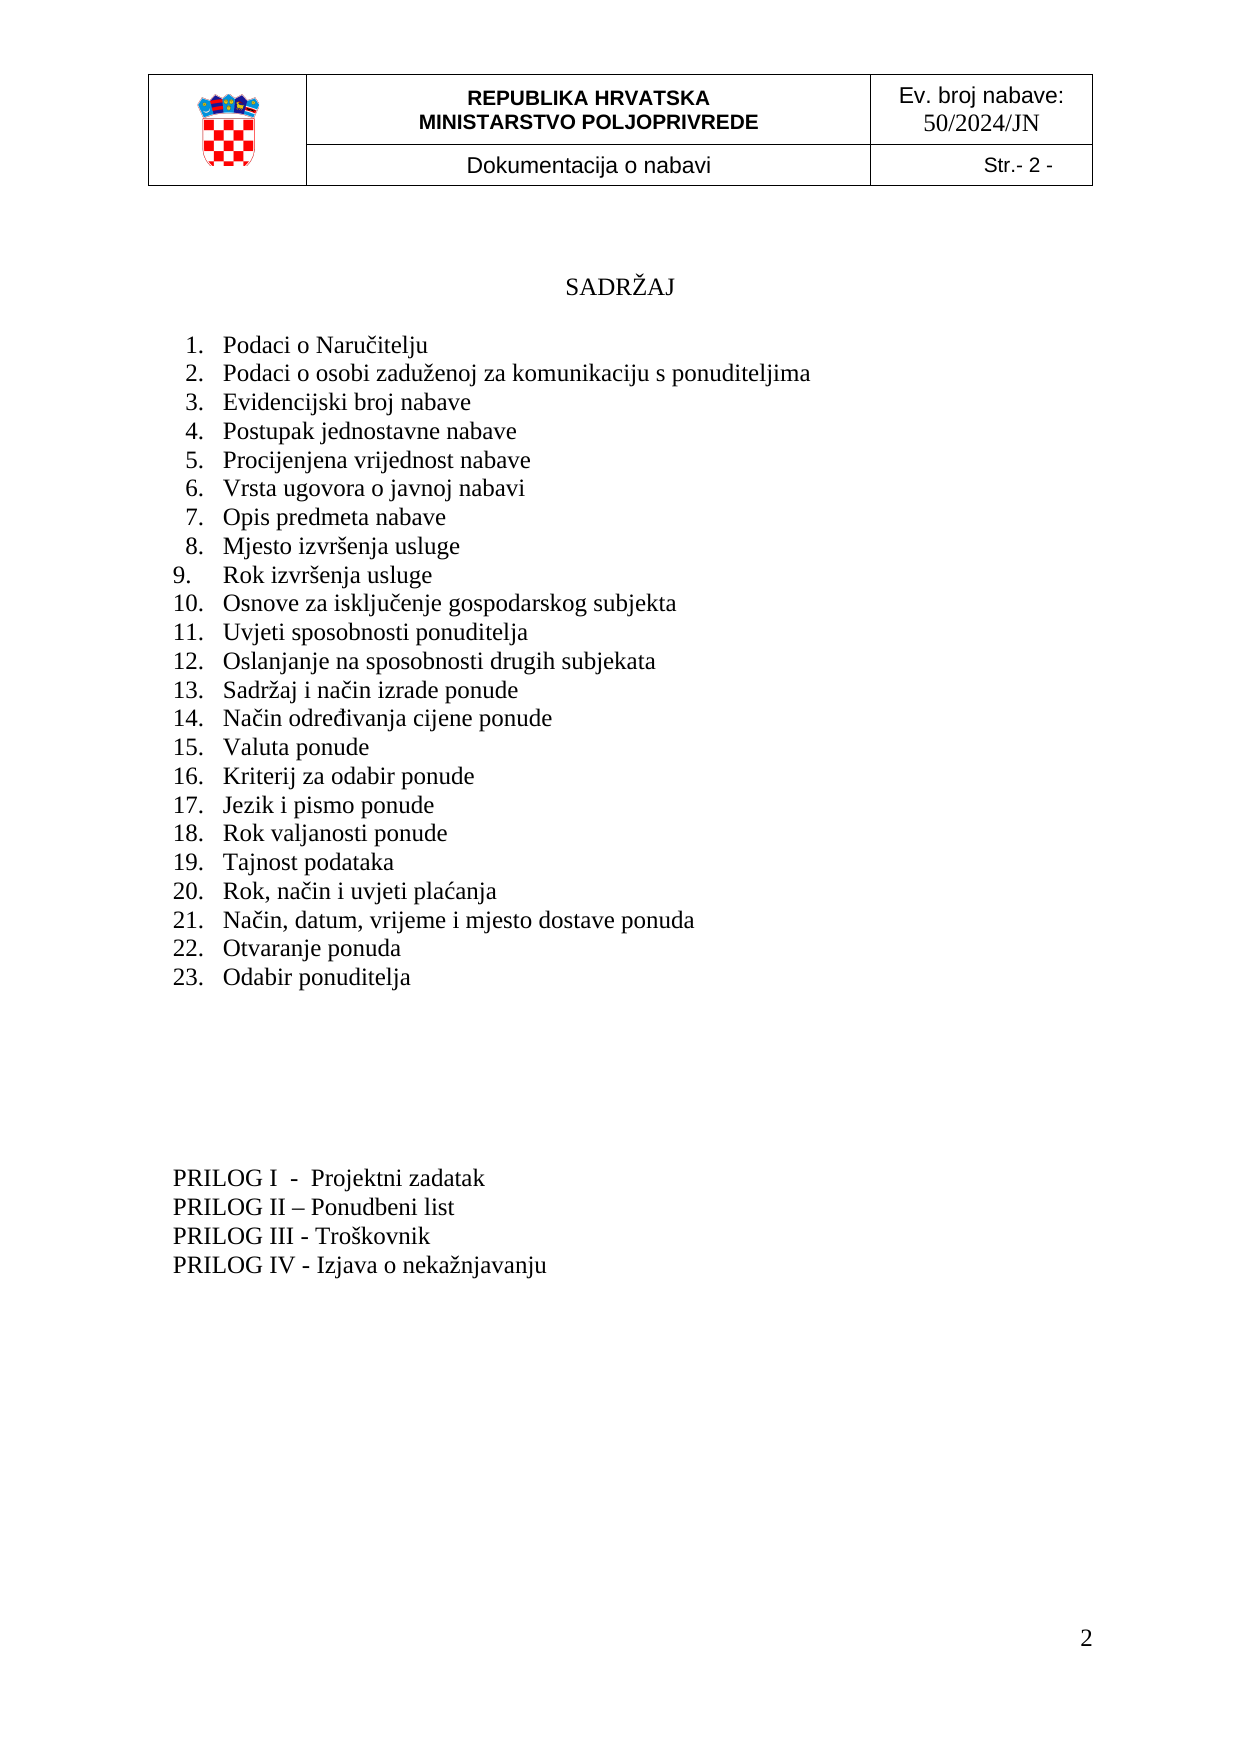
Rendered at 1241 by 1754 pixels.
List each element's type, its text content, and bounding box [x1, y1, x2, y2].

picture [197, 94, 260, 166]
list Kriterij za odabir ponude [173, 761, 1092, 790]
text PRILOG II – Ponudbeni list [148, 1192, 1092, 1221]
list Podaci o osobi zaduženoj za komunikaciju s ponuditeljima [185, 358, 1092, 387]
text PRILOG IV - Izjava o nekažnjavanju [148, 1250, 1092, 1278]
list Sadržaj i način izrade ponude [173, 675, 1092, 703]
list Podaci o Naručitelju [185, 330, 1092, 358]
list Osnove za isključenje gospodarskog subjekta [173, 588, 1092, 617]
list Vrsta ugovora o javnoj nabavi [185, 473, 1092, 502]
text PRILOG III - Troškovnik [148, 1221, 1092, 1250]
list Rok valjanosti ponude [173, 818, 1092, 847]
list Oslanjanje na sposobnosti drugih subjekata [173, 646, 1092, 675]
list Rok, način i uvjeti plaćanja [173, 876, 1092, 905]
list Odabir ponuditelja [173, 962, 1092, 991]
list Postupak jednostavne nabave [185, 416, 1092, 445]
list Način, datum, vrijeme i mjesto dostave ponuda [173, 905, 1092, 933]
text SADRŽAJ [148, 272, 1092, 301]
list Tajnost podataka [173, 847, 1092, 876]
list Rok izvršenja usluge [173, 560, 1092, 588]
list Jezik i pismo ponude [173, 790, 1092, 818]
list Opis predmeta nabave [185, 502, 1092, 531]
list Valuta ponude [173, 732, 1092, 761]
list Evidencijski broj nabave [185, 387, 1092, 416]
text PRILOG I - Projektni zadatak [173, 1163, 1092, 1192]
list Procijenjena vrijednost nabave [185, 445, 1092, 473]
list Mjesto izvršenja usluge [185, 531, 1092, 560]
list Način određivanja cijene ponude [173, 703, 1092, 732]
list Uvjeti sposobnosti ponuditelja [173, 617, 1092, 646]
list Otvaranje ponuda [173, 933, 1092, 962]
